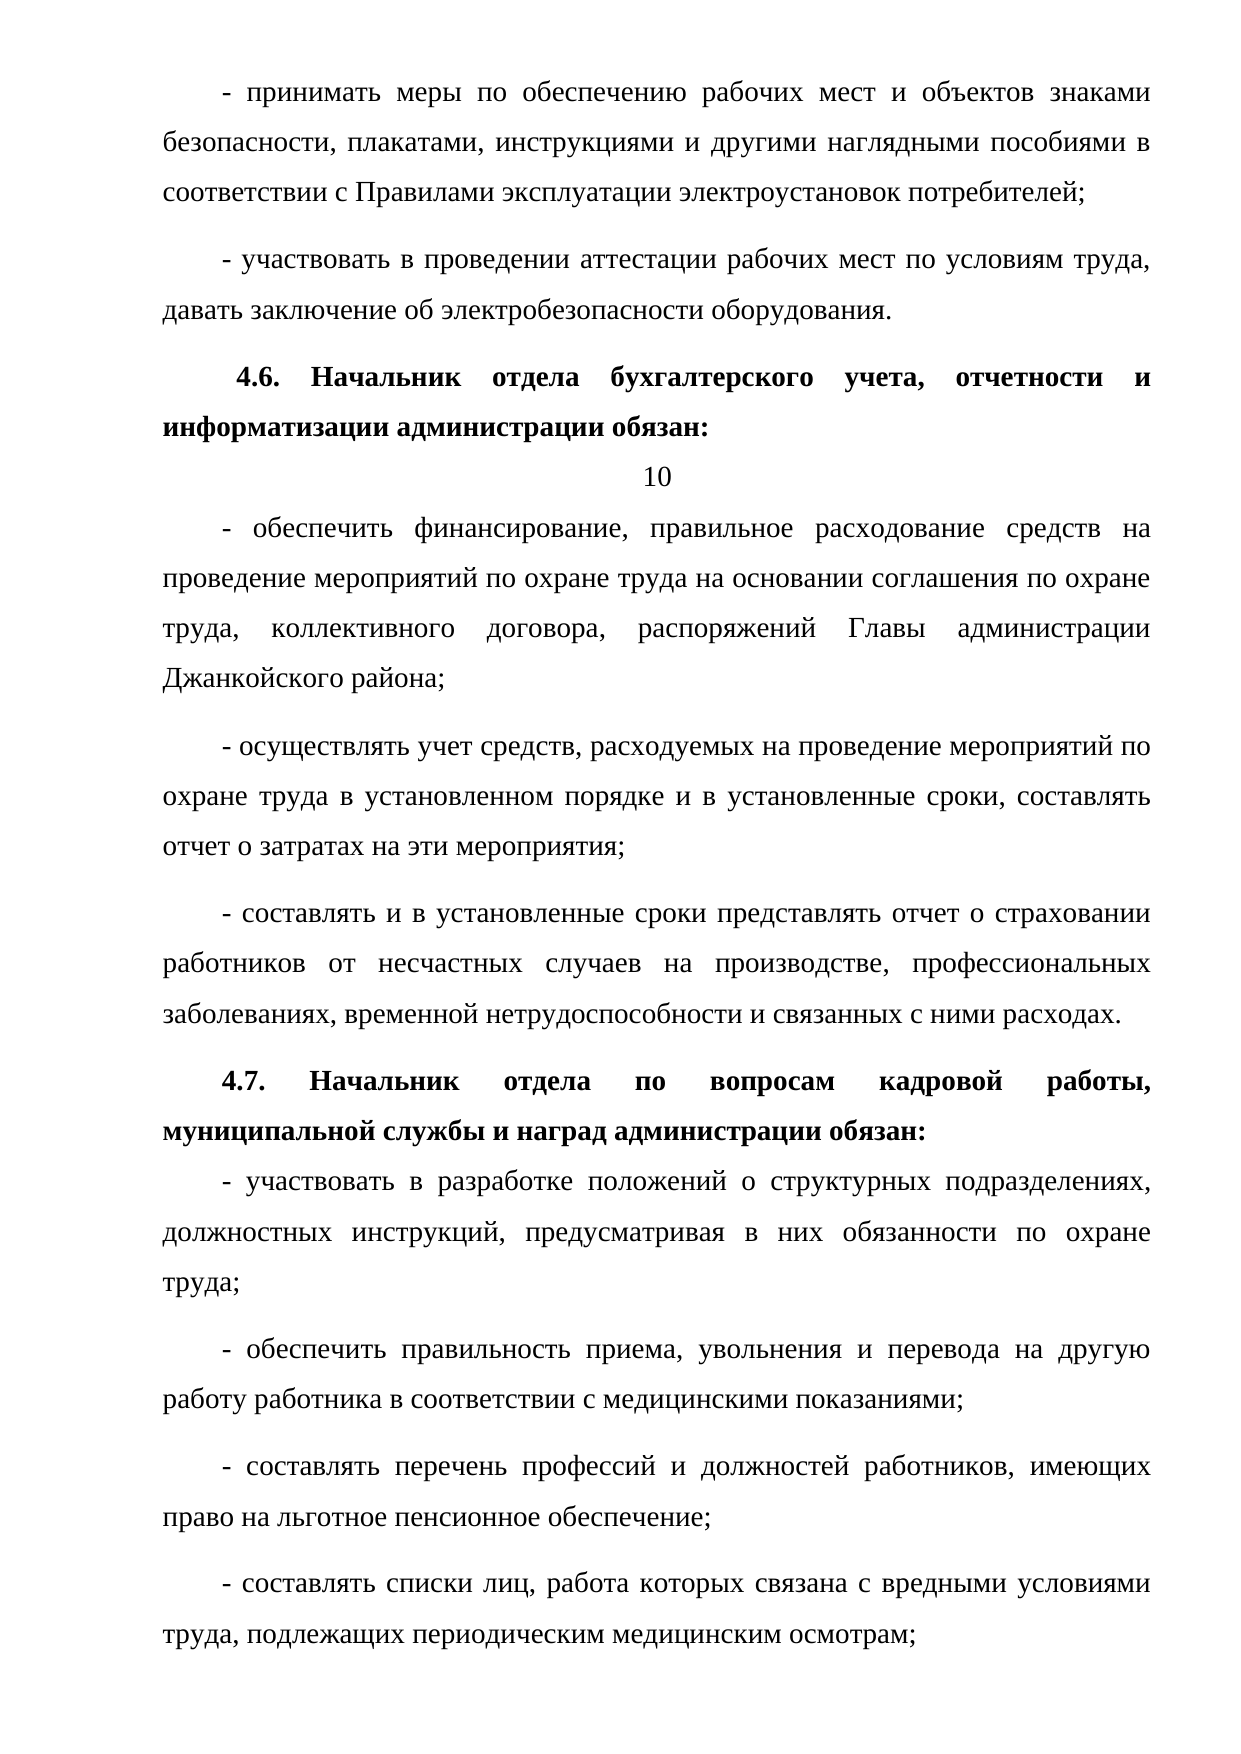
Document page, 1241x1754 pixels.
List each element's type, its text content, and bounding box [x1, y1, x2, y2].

text - обеспечить правильность приема, увольнения и перевода на другую работу работника в соответствии с медицинскими показаниями; [162, 1331, 1152, 1415]
text - осуществлять учет средств, расходуемых на проведение мероприятий по охране труда в установленном порядке и в установленные сроки, составлять отчет о затратах на эти мероприятия; [162, 728, 1152, 862]
text - участвовать в проведении аттестации рабочих мест по условиям труда, давать заключение об электробезопасности оборудования. [162, 241, 1152, 325]
text - принимать меры по обеспечению рабочих мест и объектов знаками безопасности, плакатами, инструкциями и другими наглядными пособиями в соответствии с Правилами эксплуатации электроустановок потребителей; [162, 74, 1152, 208]
text - участвовать в разработке положений о структурных подразделениях, должностных инструкций, предусматривая в них обязанности по охране труда; [162, 1163, 1152, 1298]
text 10 [162, 459, 1152, 493]
text - обеспечить финансирование, правильное расходование средств на проведение мероприятий по охране труда на основании соглашения по охране труда, коллективного договора, распоряжений Главы администрации Джанкойского района; [162, 510, 1152, 694]
text - составлять и в установленные сроки представлять отчет о страховании работников от несчастных случаев на производстве, профессиональных заболеваниях, временной нетрудоспособности и связанных с ними расходах. [162, 895, 1152, 1029]
text 4.6. Начальник отдела бухгалтерского учета, отчетности и информатизации администрации обязан: [162, 359, 1152, 443]
text 4.7. Начальник отдела по вопросам кадровой работы, муниципальной службы и наград администрации обязан: [162, 1063, 1152, 1147]
text - составлять перечень профессий и должностей работников, имеющих право на льготное пенсионное обеспечение; [162, 1448, 1152, 1532]
text - составлять списки лиц, работа которых связана с вредными условиями труда, подлежащих периодическим медицинским осмотрам; [162, 1566, 1152, 1649]
